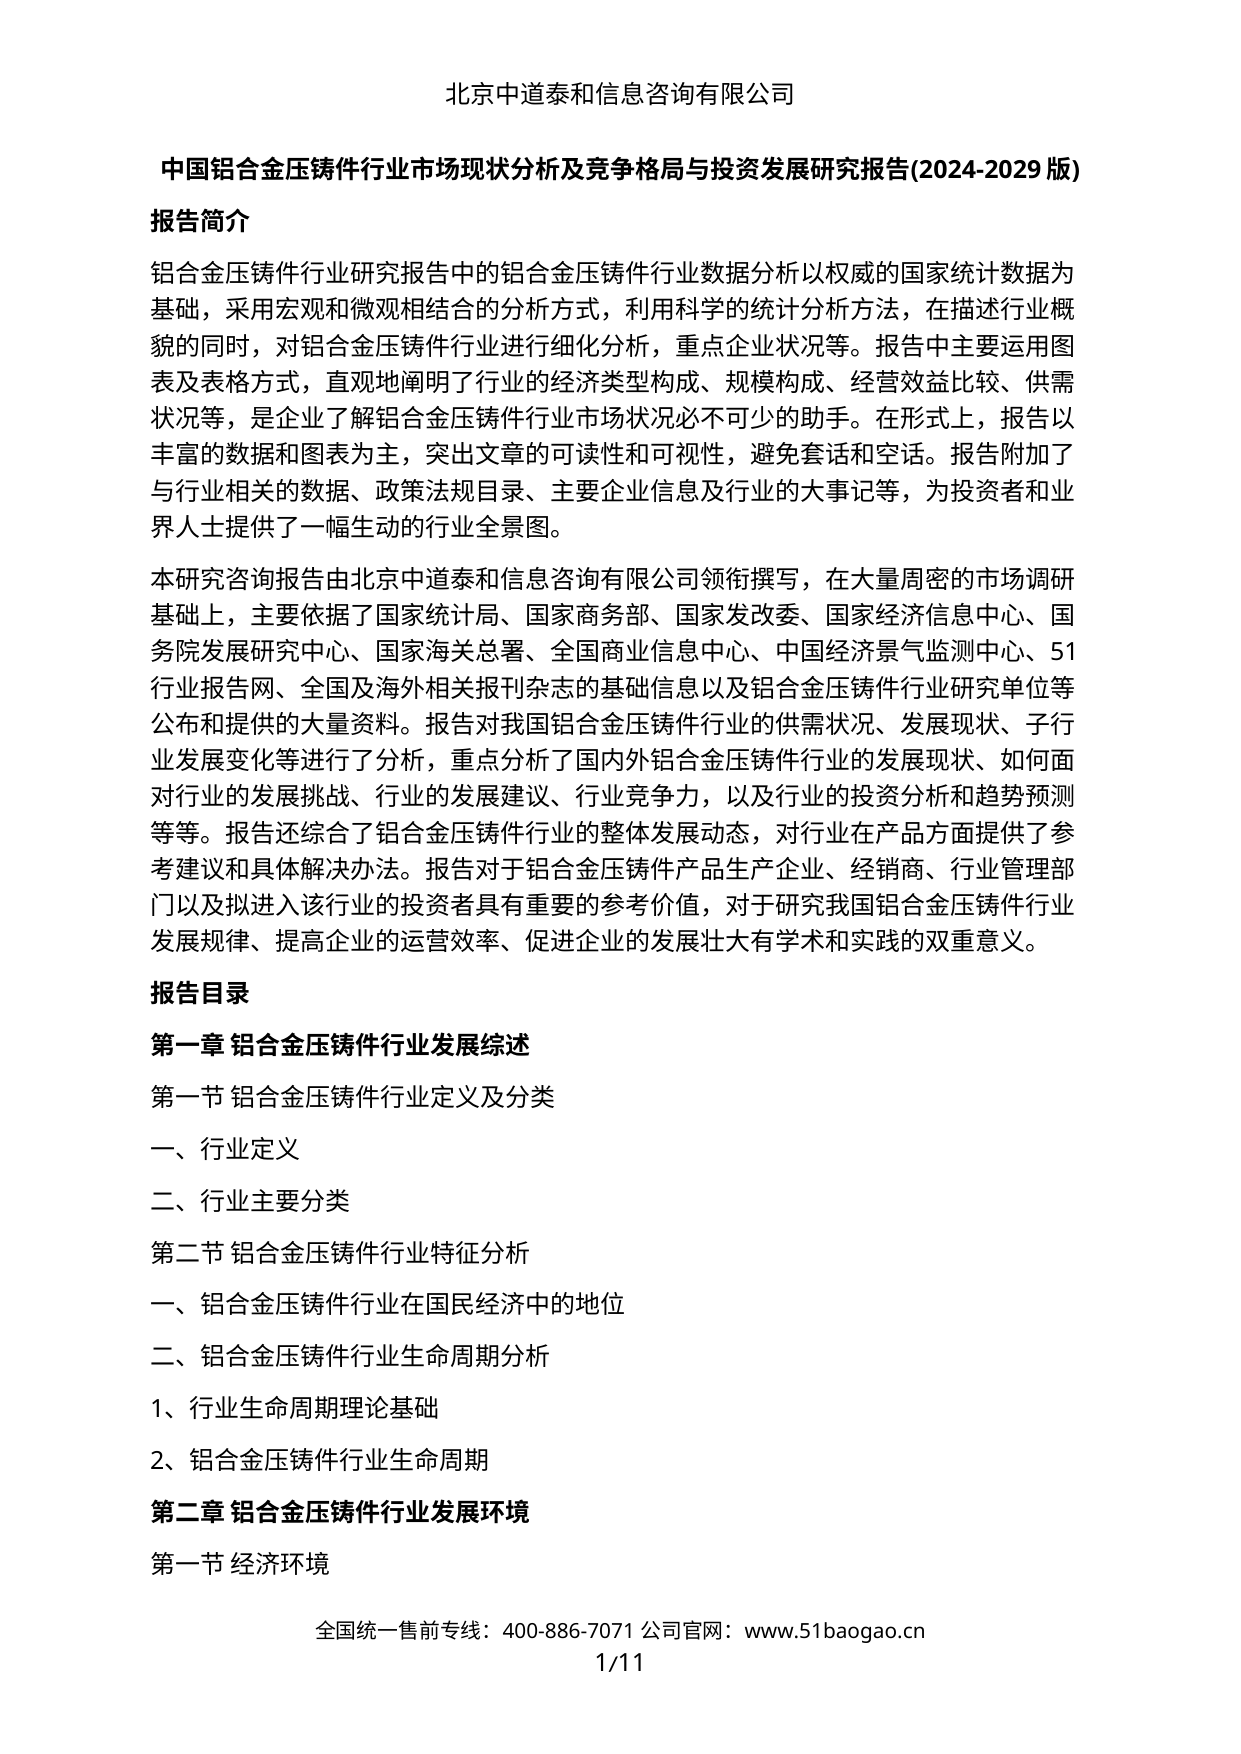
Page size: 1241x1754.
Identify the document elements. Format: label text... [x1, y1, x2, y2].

text 本研究咨询报告由北京中道泰和信息咨询有限公司领衔撰写，在大量周密的市场调研基础上，主要依据了国家统计局、国家商务部、国家发改委、国家经济信息中心、国务院发展研究中心、国家海关总署、全国商业信息中心、中国经济景气监测中心、51行业报告网、全国及海外相关报刊杂志的基础信息以及铝合金压铸件行业研究单位等公布和提供的大量资料。报告对我国铝合金压铸件行业的供需状况、发展现状、子行业发展变化等进行了分析，重点分析了国内外铝合金压铸件行业的发展现状、如何面对行业的发展挑战、行业的发展建议、行业竞争力，以及行业的投资分析和趋势预测等等。报告还综合了铝合金压铸件行业的整体发展动态，对行业在产品方面提供了参考建议和具体解决办法。报告对于铝合金压铸件产品生产企业、经销商、行业管理部门以及拟进入该行业的投资者具有重要的参考价值，对于研究我国铝合金压铸件行业发展规律、提高企业的运营效率、促进企业的发展壮大有学术和实践的双重意义。 [150, 559, 1090, 958]
text 第二章 铝合金压铸件行业发展环境 [150, 1492, 1090, 1529]
text 2、铝合金压铸件行业生命周期 [150, 1441, 1090, 1477]
text 报告简介 [150, 202, 1090, 238]
text 二、行业主要分类 [150, 1181, 1090, 1217]
text 铝合金压铸件行业研究报告中的铝合金压铸件行业数据分析以权威的国家统计数据为基础，采用宏观和微观相结合的分析方式，利用科学的统计分析方法，在描述行业概貌的同时，对铝合金压铸件行业进行细化分析，重点企业状况等。报告中主要运用图表及表格方式，直观地阐明了行业的经济类型构成、规模构成、经营效益比较、供需状况等，是企业了解铝合金压铸件行业市场状况必不可少的助手。在形式上，报告以丰富的数据和图表为主，突出文章的可读性和可视性，避免套话和空话。报告附加了与行业相关的数据、政策法规目录、主要企业信息及行业的大事记等，为投资者和业界人士提供了一幅生动的行业全景图。 [150, 254, 1090, 544]
text 一、行业定义 [150, 1129, 1090, 1166]
text 1、行业生命周期理论基础 [150, 1389, 1090, 1425]
text 二、铝合金压铸件行业生命周期分析 [150, 1337, 1090, 1373]
text 第一节 经济环境 [150, 1544, 1090, 1581]
text 第一节 铝合金压铸件行业定义及分类 [150, 1077, 1090, 1114]
text 第二节 铝合金压铸件行业特征分析 [150, 1233, 1090, 1269]
text 一、铝合金压铸件行业在国民经济中的地位 [150, 1285, 1090, 1321]
text 第一章 铝合金压铸件行业发展综述 [150, 1026, 1090, 1062]
text 中国铝合金压铸件行业市场现状分析及竞争格局与投资发展研究报告(2024-2029版) [150, 150, 1090, 186]
text 报告目录 [150, 974, 1090, 1010]
